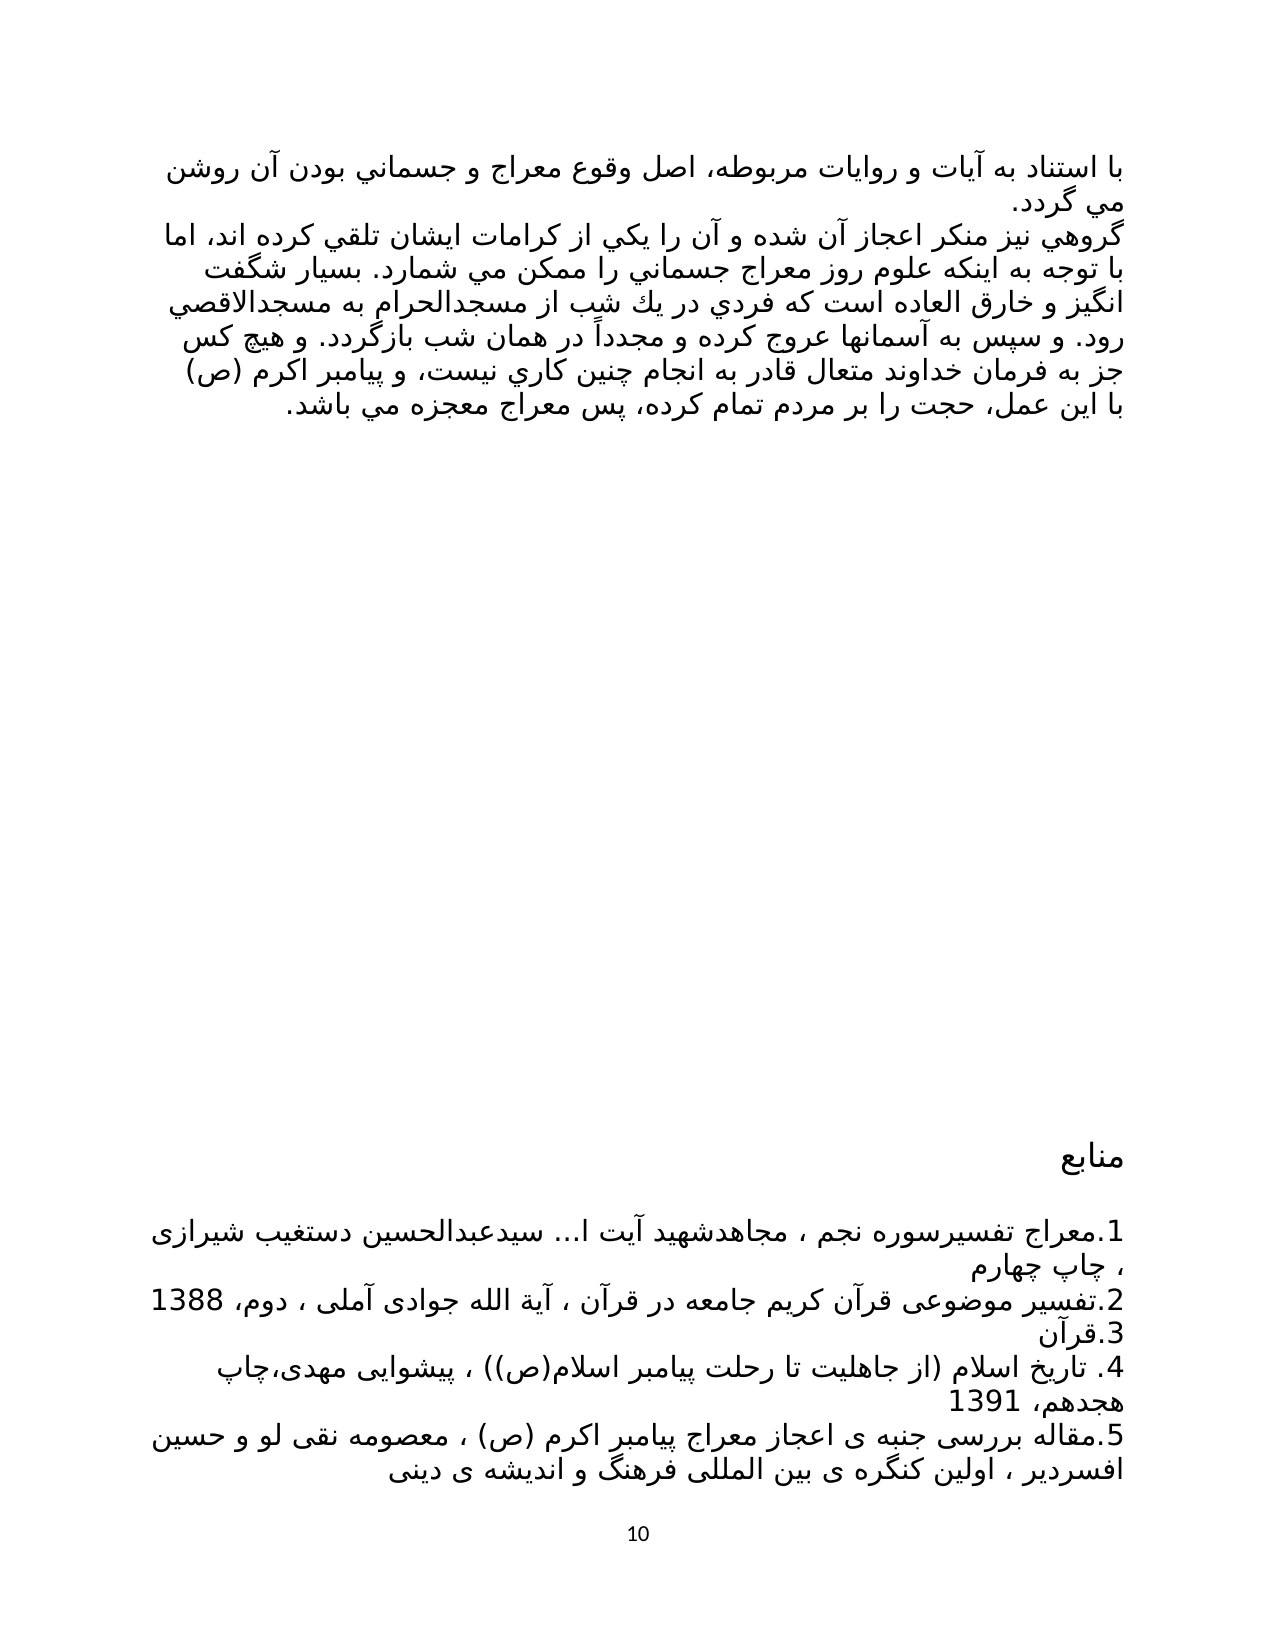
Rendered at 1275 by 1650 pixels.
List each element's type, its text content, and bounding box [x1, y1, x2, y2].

text 3.قرآن [150, 1317, 1125, 1351]
text 5.مقاله بررسی جنبه ی اعجاز معراج پیامبر اکرم (ص) ، معصومه نقی لو و حسین افسردیر ، اولین کنگره ی بین المللی فرهنگ و اندیشه ی دینی [150, 1419, 1125, 1487]
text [150, 150, 1125, 218]
text 2.تفسیر موضوعی قرآن کریم جامعه در قرآن ، آیة الله جوادی آملی ، دوم، 1388 [150, 1282, 1125, 1317]
text گروهي نيز منكر اعجاز آن شده و آن را يكي از كرامات ايشان تلقي كرده اند، اما با توجه به اينكه علوم روز معراج جسماني را ممكن مي شمارد. بسيار شگفت انگيز و خارق العاده است كه فردي در يك شب از مسجدالحرام به مسجدالاقصي رود. و سپس به آسمانها عروج كرده و مجدداً در همان شب بازگردد. و هيچ كس جز به فرمان خداوند متعال قادر به انجام چنين كاري نيست، و پيامبر اكرم (ص) با اين عمل، حجت را بر مردم تمام كرده، پس معراج معجزه مي باشد. [150, 218, 1125, 422]
text 4. تاریخ اسلام (از جاهلیت تا رحلت پیامبر اسلام(ص)) ، پیشوایی مهدی،چاپ هجدهم، 1391 [150, 1351, 1125, 1419]
text 1.معراج تفسیرسوره نجم ، مجاهدشهید آیت ا... سیدعبدالحسین دستغیب شیرازی ، چاپ چهارم [150, 1214, 1125, 1282]
text منابع [150, 1136, 1125, 1175]
